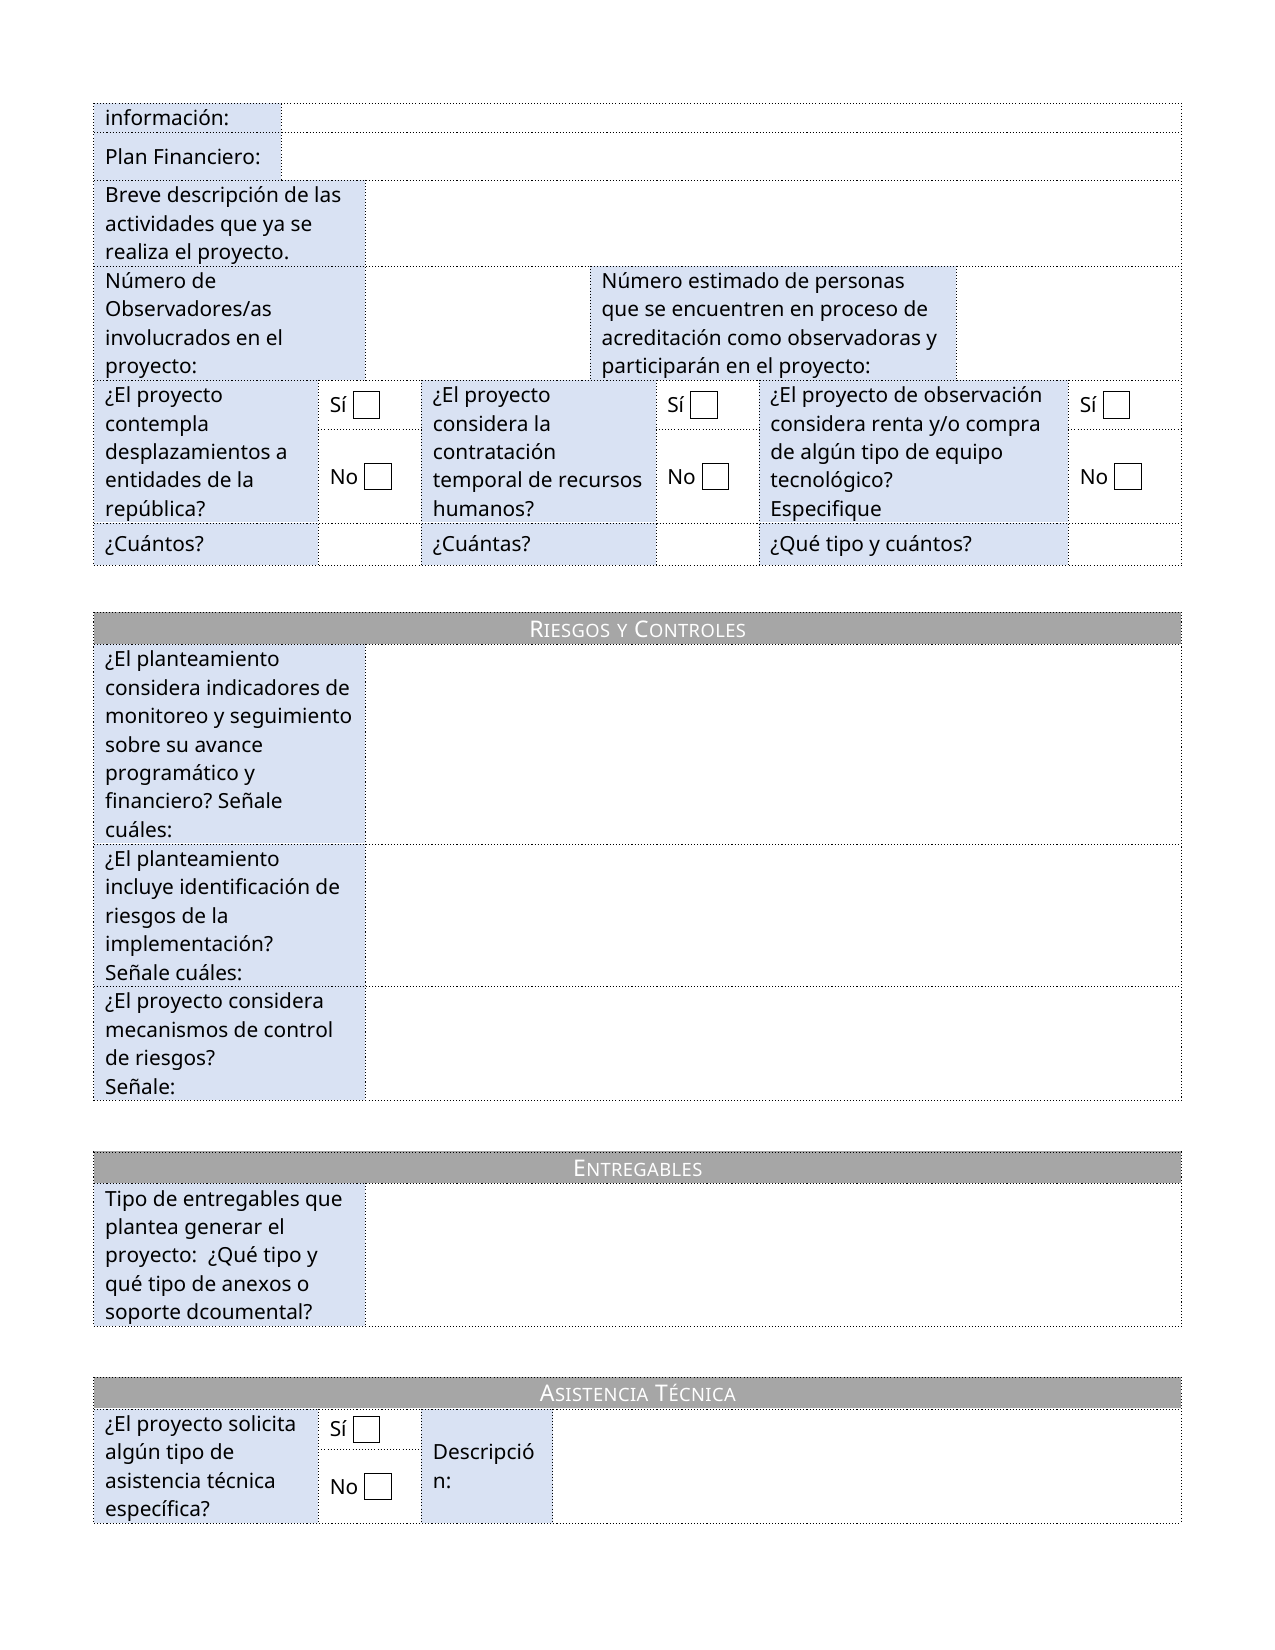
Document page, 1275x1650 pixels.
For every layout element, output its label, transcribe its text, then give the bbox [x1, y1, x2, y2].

table_cell ¿El proyecto considera mecanismos de control de riesgos? Señale: [94, 986, 365, 1100]
table_cell [281, 132, 1181, 180]
table_cell No [318, 429, 421, 522]
table_cell [365, 986, 1181, 1100]
table_cell [365, 644, 1181, 843]
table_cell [94, 103, 281, 132]
table_cell Sí [656, 380, 759, 429]
table_cell [656, 523, 759, 565]
table_cell ¿Cuántos? [94, 523, 318, 565]
table_cell ¿Qué tipo y cuántos? [759, 523, 1068, 565]
table_cell ¿Cuántas? [421, 523, 656, 565]
table_cell [365, 180, 1181, 266]
table_cell Sí [318, 380, 421, 429]
table_cell ¿El proyecto contempla desplazamientos a entidades de la república? [94, 380, 318, 522]
table_cell Descripción: [421, 1409, 553, 1523]
table_cell Número estimado de personas que se encuentren en proceso de acreditación como observadoras y participarán en el proyecto: [590, 266, 956, 380]
table_cell Número de Observadores/as involucrados en el proyecto: [94, 266, 365, 380]
table_cell [1068, 523, 1181, 565]
table_cell Breve descripción de las actividades que ya se realiza el proyecto. [94, 180, 365, 266]
table_cell No [318, 1449, 421, 1523]
table_cell Sí [318, 1409, 421, 1449]
table_cell [553, 1409, 1181, 1523]
table_cell ¿El planteamiento incluye identificación de riesgos de la implementación? Señale cuáles: [94, 844, 365, 986]
table_cell [365, 1183, 1181, 1326]
table_cell [318, 523, 421, 565]
table_cell ¿El proyecto solicita algún tipo de asistencia técnica específica? [94, 1409, 318, 1523]
table_cell ¿El proyecto de observación considera renta y/o compra de algún tipo de equipo tecnológico? Especifique [759, 380, 1068, 522]
table_cell ¿El planteamiento considera indicadores de monitoreo y seguimiento sobre su avance programático y financiero? Señale cuáles: [94, 644, 365, 843]
table_cell [365, 844, 1181, 986]
table_cell No [1068, 429, 1181, 522]
table_header Asistencia Técnica [94, 1377, 1181, 1408]
table_cell [281, 103, 1181, 132]
table_header Entregables [94, 1151, 1181, 1183]
table_cell Tipo de entregables que plantea generar el proyecto: ¿Qué tipo y qué tipo de anexos o soporte dcoumental? [94, 1183, 365, 1326]
table_header Riesgos y Controles [94, 612, 1181, 644]
table_cell ¿El proyecto considera la contratación temporal de recursos humanos? [421, 380, 656, 522]
table_cell No [656, 429, 759, 522]
table_cell [365, 266, 590, 380]
table_cell [956, 266, 1181, 380]
table_cell Plan Financiero: [94, 132, 281, 180]
table_cell Sí [1068, 380, 1181, 429]
